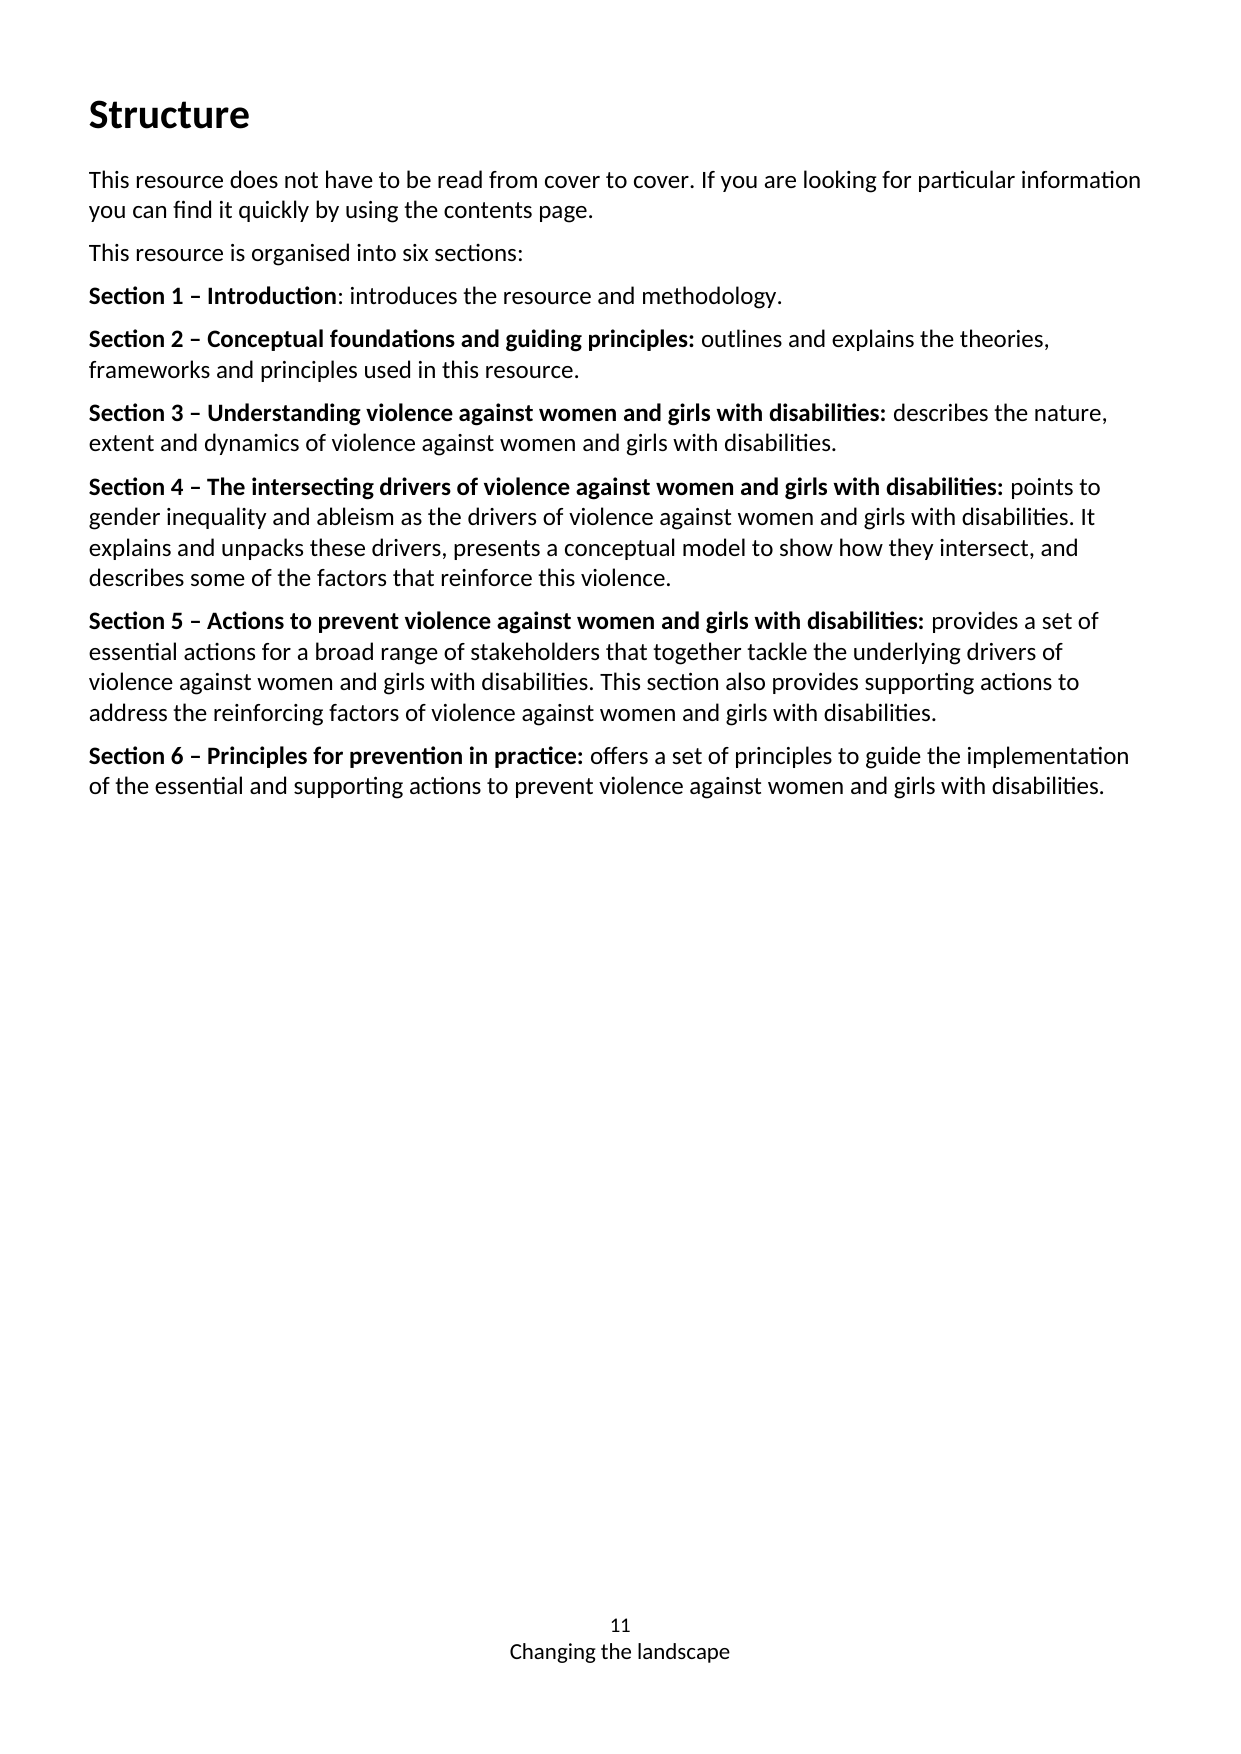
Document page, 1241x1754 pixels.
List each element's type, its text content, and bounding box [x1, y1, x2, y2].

text Section 3 – Understanding violence against women and girls with disabilities: describes the nature, extent and dynamics of violence against women and girls with disabilities. [89, 397, 1152, 458]
text Section 5 – Actions to prevent violence against women and girls with disabilities: provides a set of essential actions for a broad range of stakeholders that together tackle the underlying drivers of violence against women and girls with disabilities. This section also provides supporting actions to address the reinforcing factors of violence against women and girls with disabilities. [89, 605, 1152, 727]
text Section 2 – Conceptual foundations and guiding principles: outlines and explains the theories, frameworks and principles used in this resource. [89, 323, 1152, 384]
text Section 4 – The intersecting drivers of violence against women and girls with disabilities: points to gender inequality and ableism as the drivers of violence against women and girls with disabilities. It explains and unpacks these drivers, presents a conceptual model to show how they intersect, and describes some of the factors that reinforce this violence. [89, 471, 1152, 593]
text Section 1 – Introduction: introduces the resource and methodology. [89, 281, 1152, 311]
subtitle Structure [89, 89, 1152, 139]
text This resource does not have to be read from cover to cover. If you are looking for particular information you can find it quickly by using the contents page. [89, 164, 1152, 225]
text Section 6 – Principles for prevention in practice: offers a set of principles to guide the implementation of the essential and supporting actions to prevent violence against women and girls with disabilities. [89, 740, 1152, 801]
text This resource is organised into six sections: [89, 237, 1152, 268]
